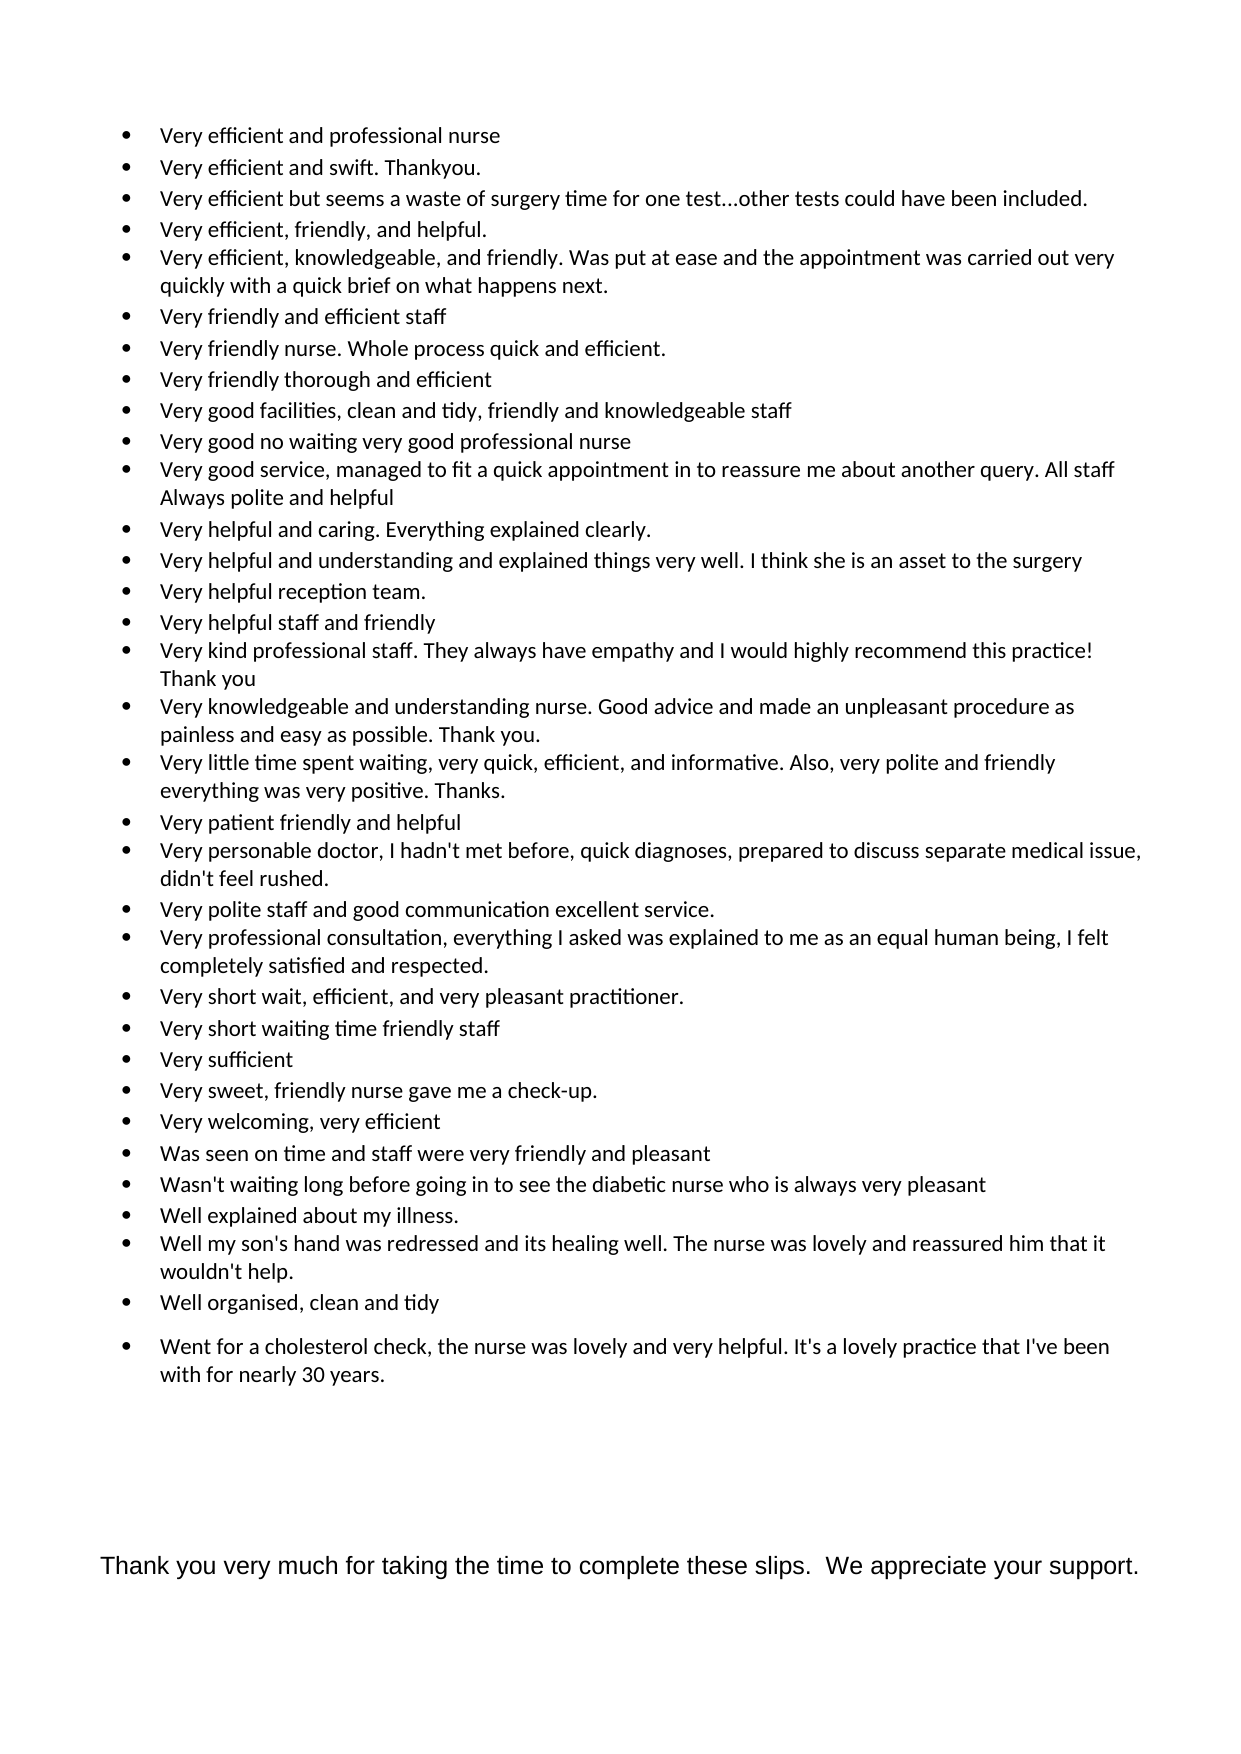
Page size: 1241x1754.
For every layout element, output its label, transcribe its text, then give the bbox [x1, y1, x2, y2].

table_cell Very helpful reception team. [74, 574, 1165, 605]
table_cell Well my son's hand was redressed and its healing well. The nurse was lovely and reassured him that it wouldn't help. [74, 1229, 1165, 1285]
table_cell Very friendly and efficient staff [74, 299, 1165, 330]
table_cell Very patient friendly and helpful [74, 805, 1165, 836]
table_cell Very efficient, knowledgeable, and friendly. Was put at ease and the appointment was carried out very quickly with a quick brief on what happens next. [74, 243, 1165, 299]
table_cell Very sufficient [74, 1042, 1165, 1073]
table_cell Was seen on time and staff were very friendly and pleasant [74, 1135, 1165, 1167]
table_cell Very helpful staff and friendly [74, 605, 1165, 636]
table_cell Very good service, managed to fit a quick appointment in to reassure me about another query. All staff Always polite and helpful [74, 455, 1165, 511]
table_cell Very efficient, friendly, and helpful. [74, 212, 1165, 243]
table_cell Well explained about my illness. [74, 1198, 1165, 1229]
table_cell Very polite staff and good communication excellent service. [74, 892, 1165, 923]
table_cell Very helpful and understanding and explained things very well. I think she is an asset to the surgery [74, 543, 1165, 574]
table_cell Very short waiting time friendly staff [74, 1010, 1165, 1042]
table_cell Very helpful and caring. Everything explained clearly. [74, 511, 1165, 543]
table_cell Very sweet, friendly nurse gave me a check-up. [74, 1073, 1165, 1104]
table_cell Very little time spent waiting, very quick, efficient, and informative. Also, very polite and friendly everything was very positive. Thanks. [74, 749, 1165, 804]
table_cell Very knowledgeable and understanding nurse. Good advice and made an unpleasant procedure as painless and easy as possible. Thank you. [74, 693, 1165, 748]
table_cell Very personable doctor, I hadn't met before, quick diagnoses, prepared to discuss separate medical issue, didn't feel rushed. [74, 836, 1165, 892]
table_cell Very welcoming, very efficient [74, 1104, 1165, 1135]
table_cell Very short wait, efficient, and very pleasant practitioner. [74, 979, 1165, 1010]
table_cell Very efficient and professional nurse [74, 118, 1165, 149]
table_cell Very efficient but seems a waste of surgery time for one test...other tests could have been included. [74, 181, 1165, 212]
table_cell Well organised, clean and tidy [74, 1285, 1165, 1316]
table_cell Very good no waiting very good professional nurse [74, 424, 1165, 455]
table_cell Very professional consultation, everything I asked was explained to me as an equal human being, I felt completely satisfied and respected. [74, 923, 1165, 979]
table_cell Very friendly thorough and efficient [74, 362, 1165, 393]
table_cell Very kind professional staff. They always have empathy and I would highly recommend this practice! Thank you [74, 636, 1165, 692]
table_cell Went for a cholesterol check, the nurse was lovely and very helpful. It's a lovely practice that I've been with for nearly 30 years. [74, 1316, 1165, 1388]
text Thank you very much for taking the time to complete these slips. We appreciate your support. [75, 1551, 1165, 1580]
table_cell Very friendly nurse. Whole process quick and efficient. [74, 330, 1165, 362]
table_cell Very good facilities, clean and tidy, friendly and knowledgeable staff [74, 393, 1165, 424]
table_cell Very efficient and swift. Thankyou. [74, 149, 1165, 181]
table_cell Wasn't waiting long before going in to see the diabetic nurse who is always very pleasant [74, 1167, 1165, 1198]
